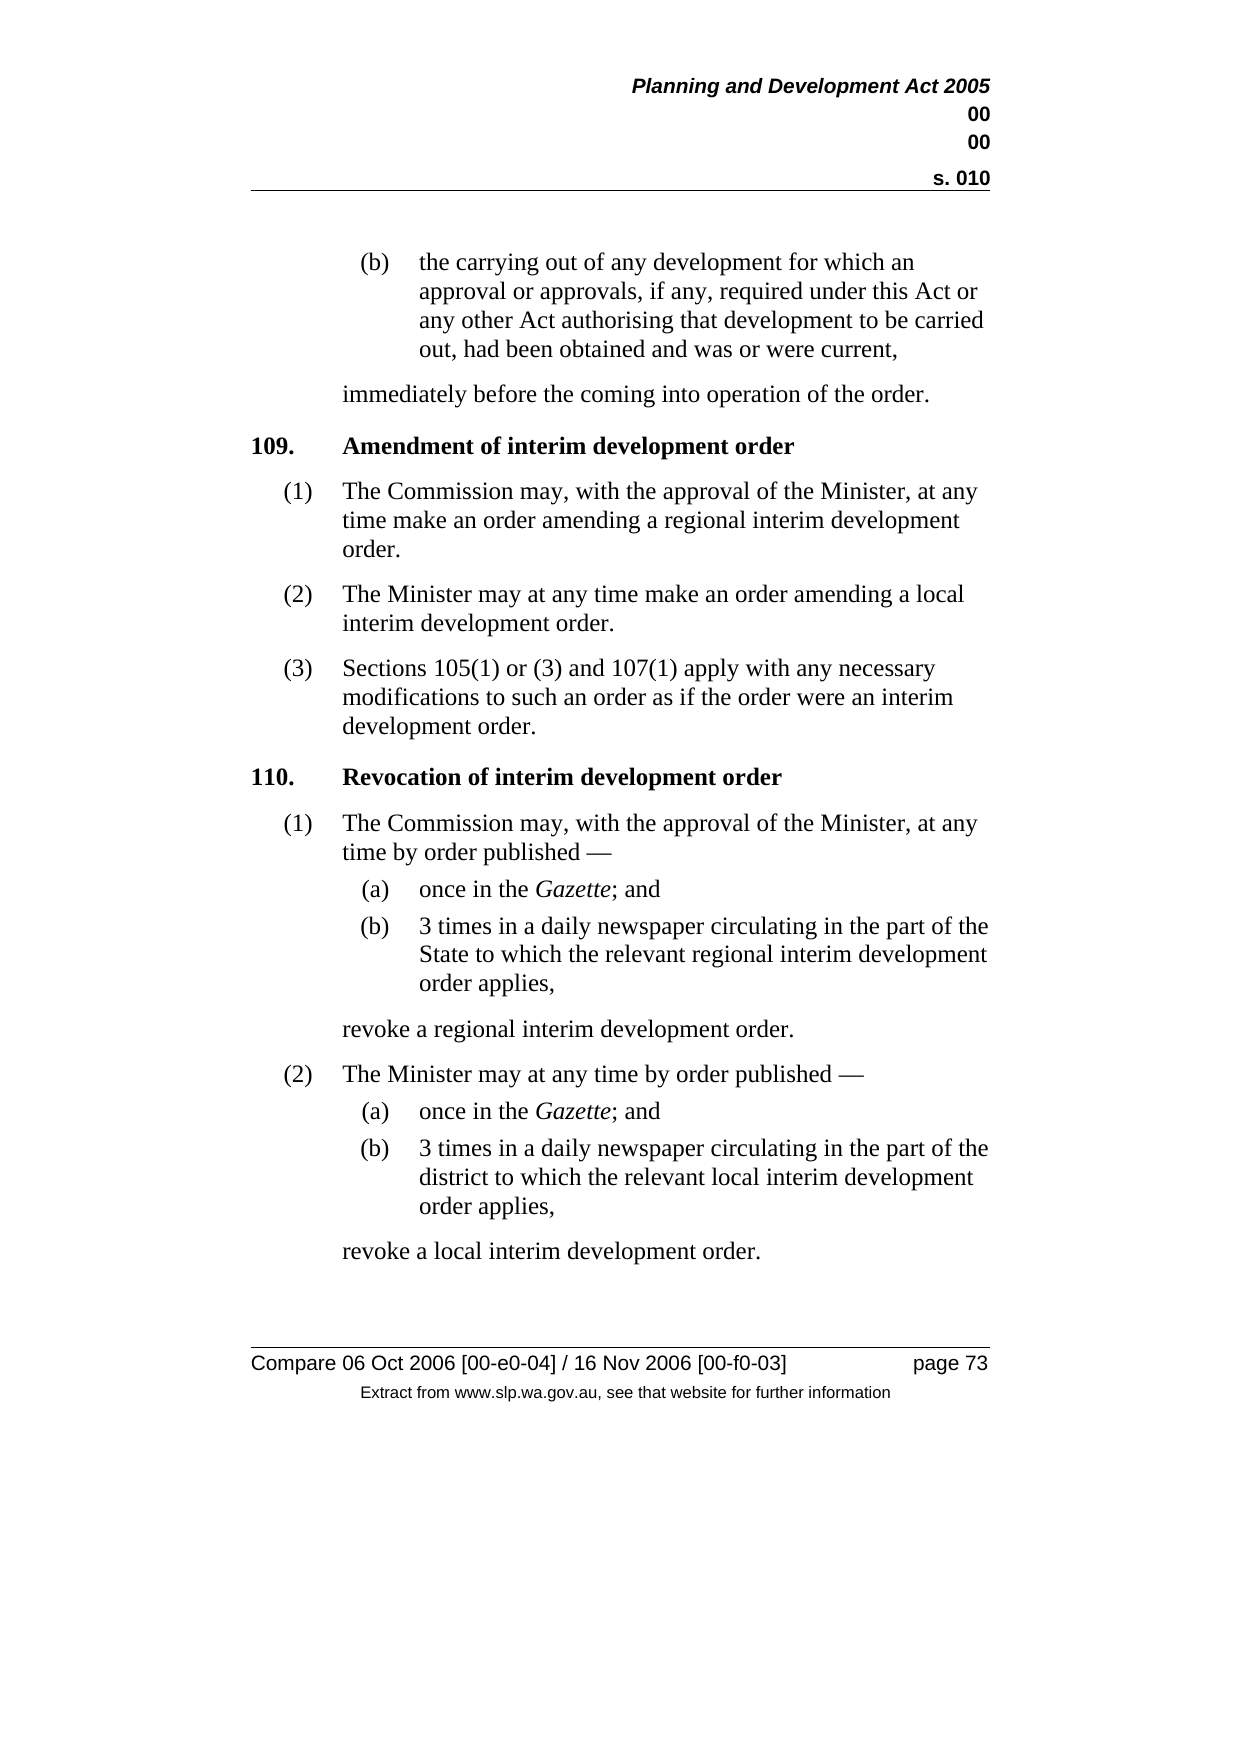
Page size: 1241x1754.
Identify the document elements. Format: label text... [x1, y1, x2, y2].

text (1) The Commission may, with the approval of the Minister, at any time make an order amending a regional interim development order. [251, 476, 990, 562]
text (1) The Commission may, with the approval of the Minister, at any time by order published — [251, 808, 990, 865]
text revoke a local interim development order. [251, 1236, 990, 1265]
text (3) Sections 105(1) or (3) and 107(1) apply with any necessary modifications to such an order as if the order were an interim development order. [251, 653, 990, 739]
subtitle 109. Amendment of interim development order [251, 431, 990, 459]
text (a) once in the Gazette; and [251, 874, 990, 902]
text (b) 3 times in a daily newspaper circulating in the part of the State to which the relevant regional interim development order applies, [251, 911, 990, 997]
subtitle 110. Revocation of interim development order [251, 762, 990, 791]
text (2) The Minister may at any time make an order amending a local interim development order. [251, 579, 990, 637]
text immediately before the coming into operation of the order. [251, 379, 990, 408]
text (a) once in the Gazette; and [251, 1096, 990, 1125]
text revoke a regional interim development order. [251, 1014, 990, 1042]
text (b) the carrying out of any development for which an approval or approvals, if any, required under this Act or any other Act authorising that development to be carried out, had been obtained and was or were current, [251, 247, 990, 362]
text (b) 3 times in a daily newspaper circulating in the part of the district to which the relevant local interim development order applies, [251, 1133, 990, 1219]
text (2) The Minister may at any time by order published — [251, 1059, 990, 1088]
